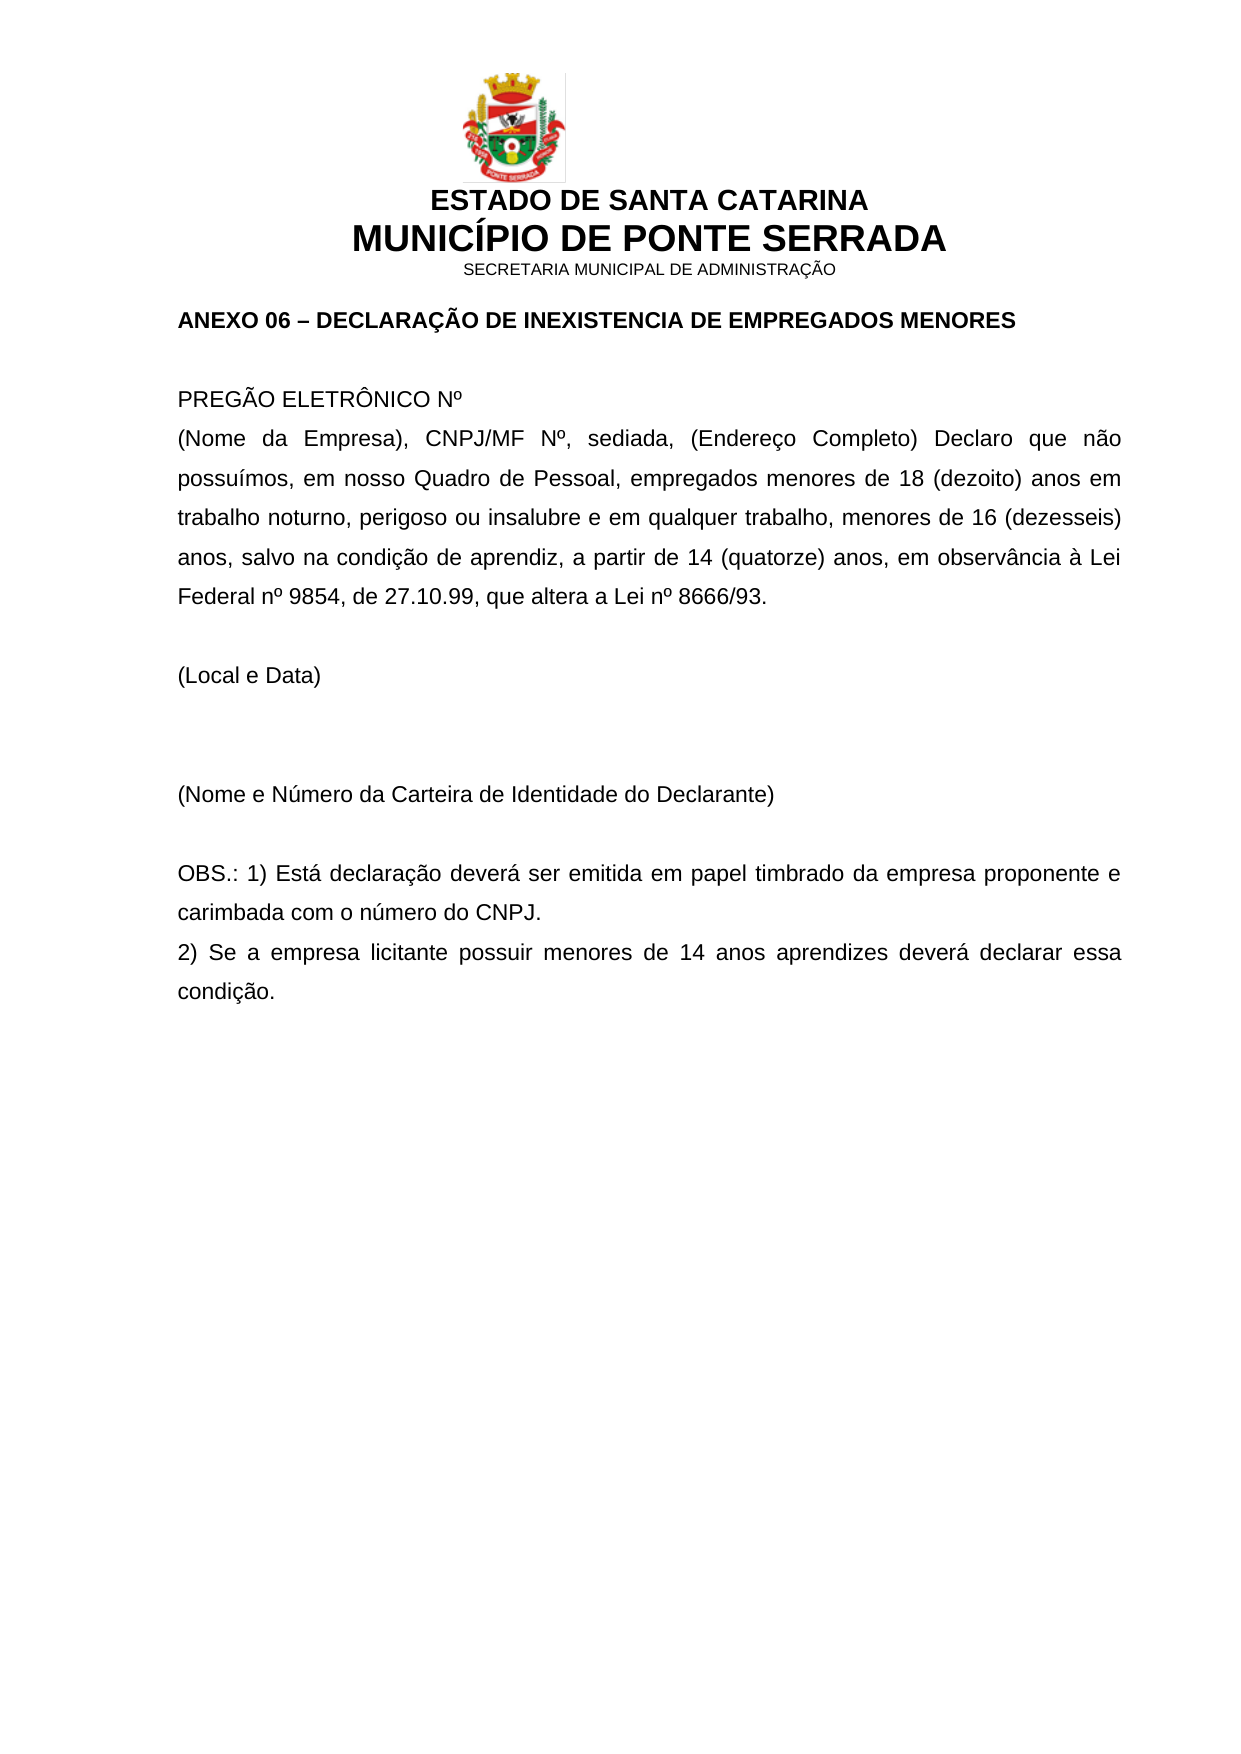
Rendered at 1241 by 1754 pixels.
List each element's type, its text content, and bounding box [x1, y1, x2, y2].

text (Nome e Número da Carteira de Identidade do Declarante) [177, 781, 1122, 807]
text (Local e Data) [177, 662, 1122, 689]
text 2) Se a empresa licitante possuir menores de 14 anos aprendizes deverá declarar essa condição. [177, 939, 1122, 1004]
text ANEXO 06 – DECLARAÇÃO DE INEXISTENCIA DE EMPREGADOS MENORES [177, 307, 1122, 333]
text (Nome da Empresa), CNPJ/MF Nº, sediada, (Endereço Completo) Declaro que não possuímos, em nosso Quadro de Pessoal, empregados menores de 18 (dezoito) anos em trabalho noturno, perigoso ou insalubre e em qualquer trabalho, menores de 16 (dezesseis) anos, salvo na condição de aprendiz, a partir de 14 (quatorze) anos, em observância à Lei Federal nº 9854, de 27.10.99, que altera a Lei nº 8666/93. [177, 425, 1122, 610]
text OBS.: 1) Está declaração deverá ser emitida em papel timbrado da empresa proponente e carimbada com o número do CNPJ. [177, 860, 1122, 926]
text PREGÃO ELETRÔNICO Nº [177, 386, 1122, 412]
picture [462, 73, 567, 184]
